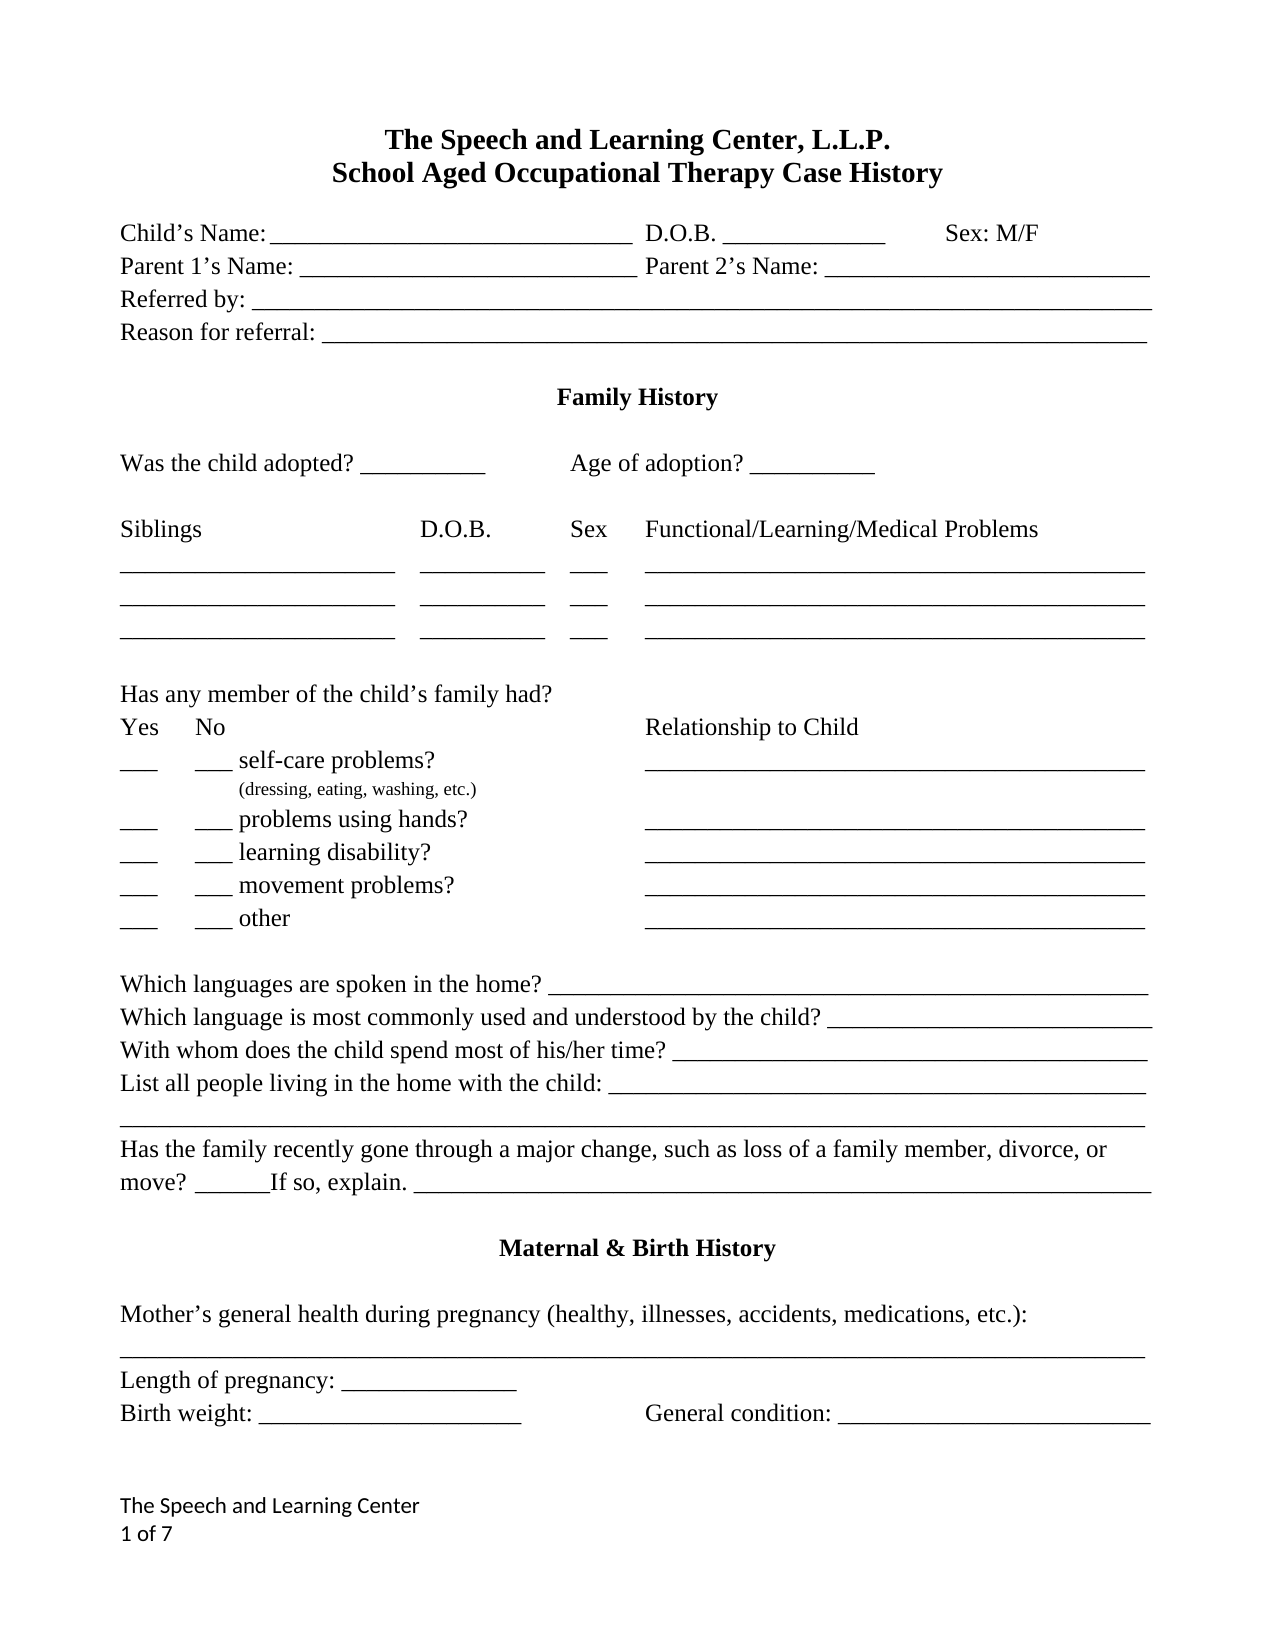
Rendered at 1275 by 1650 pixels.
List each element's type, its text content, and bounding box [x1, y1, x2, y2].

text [120, 1332, 1155, 1361]
text ___ ___ learning disability? ________________________________________ [120, 837, 1155, 866]
text ___ ___ self-care problems? ________________________________________ [120, 745, 1155, 774]
text Has any member of the child’s family had? [120, 679, 1155, 708]
text With whom does the child spend most of his/her time? ______________________________________ [120, 1035, 1155, 1064]
text Family History [120, 382, 1155, 411]
text Reason for referral: __________________________________________________________________ [120, 317, 1155, 346]
text ___ ___ other ________________________________________ [120, 903, 1155, 932]
text Child’s Name: _____________________________ D.O.B. _____________ Sex: M/F [120, 218, 1155, 246]
text Parent 1’s Name: ___________________________ Parent 2’s Name: __________________________ [120, 251, 1155, 279]
text Siblings D.O.B. Sex Functional/Learning/Medical Problems [120, 514, 1155, 543]
text List all people living in the home with the child: ___________________________________________ __________________________________________________________________________________ [120, 1068, 1155, 1130]
text Has the family recently gone through a major change, such as loss of a family member, divorce, or move? ______If so, explain. ___________________________________________________________ [120, 1134, 1155, 1196]
text ______________________ __________ ___ ________________________________________ [120, 613, 1155, 642]
text Referred by: ________________________________________________________________________ [120, 284, 1155, 312]
text ___ ___ movement problems? ________________________________________ [120, 870, 1155, 899]
text Mother’s general health during pregnancy (healthy, illnesses, accidents, medications, etc.): [120, 1299, 1155, 1328]
text Which language is most commonly used and understood by the child? __________________________ [120, 1002, 1155, 1031]
text ___ ___ problems using hands? ________________________________________ [120, 804, 1155, 833]
text School Aged Occupational Therapy Case History [120, 155, 1155, 189]
text Was the child adopted? __________ Age of adoption? __________ [120, 448, 1155, 477]
text Yes No Relationship to Child [120, 712, 1155, 741]
text Which languages are spoken in the home? ________________________________________________ [120, 969, 1155, 998]
text ______________________ __________ ___ ________________________________________ [120, 547, 1155, 576]
text Length of pregnancy: ______________ [120, 1366, 1155, 1394]
text (dressing, eating, washing, etc.) [120, 778, 1155, 800]
text ______________________ __________ ___ ________________________________________ [120, 580, 1155, 609]
text Birth weight: _____________________ General condition: _________________________ [120, 1398, 1155, 1427]
text The Speech and Learning Center, L.L.P. [120, 122, 1155, 155]
text Maternal & Birth History [120, 1233, 1155, 1262]
